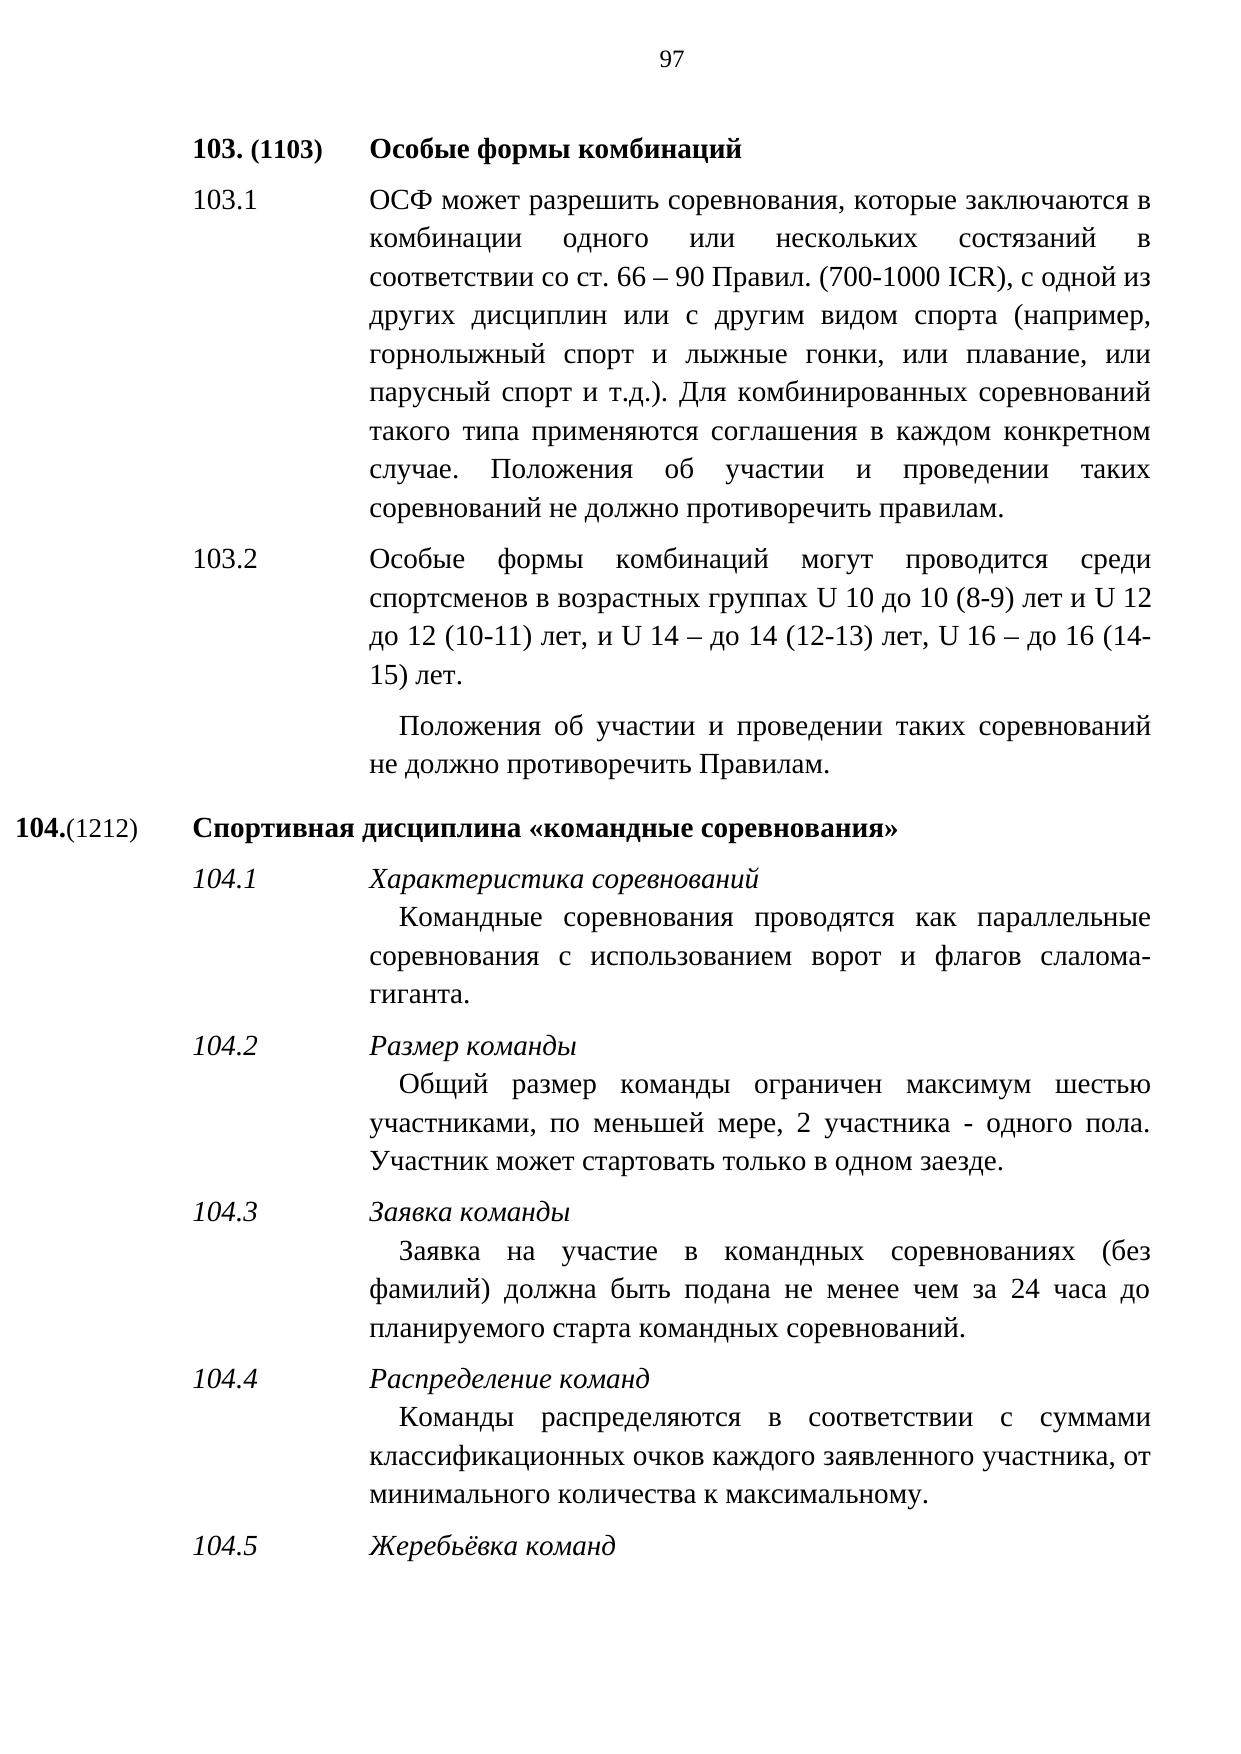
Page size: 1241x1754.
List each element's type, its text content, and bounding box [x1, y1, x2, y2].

text 104.4 Распределение команд [192, 1361, 1152, 1394]
text 104.3 Заявка команды [192, 1194, 1152, 1228]
text Командные соревнования проводятся как параллельные соревнования с использованием ворот и флагов слалома-гиганта. [369, 899, 1152, 1010]
text Команды распределяются в соответствии с суммами классификационных очков каждого заявленного участника, от минимального количества к максимальному. [369, 1399, 1152, 1510]
text 104.1 Характеристика соревнований [192, 861, 1152, 894]
text 104.(1212) Спортивная дисциплина «командные соревнования» [15, 810, 1152, 843]
text 103.1 ОСФ может разрешить соревнования, которые заключаются в комбинации одного или нескольких состязаний в соответствии со ст. 66 – 90 Правил. (700-1000 ICR), с одной из других дисциплин или с другим видом спорта (например, горнолыжный спорт и лыжные гонки, или плавание, или парусный спорт и т.д.). Для комбинированных соревнований такого типа применяются соглашения в каждом конкретном случае. Положения об участии и проведении таких соревнований не должно противоречить правилам. [192, 182, 1152, 524]
text 103.2 Особые формы комбинаций могут проводится среди спортсменов в возрастных группах U 10 до 10 (8-9) лет и U 12 до 12 (10-11) лет, и U 14 – до 14 (12-13) лет, U 16 – до 16 (14-15) лет. [192, 541, 1152, 690]
text 103. (1103) Особые формы комбинаций [192, 131, 1152, 164]
text Заявка на участие в командных соревнованиях (без фамилий) должна быть подана не менее чем за 24 часа до планируемого старта командных соревнований. [369, 1233, 1152, 1343]
text Общий размер команды ограничен максимум шестью участниками, по меньшей мере, 2 участника - одного пола. Участник может стартовать только в одном заезде. [369, 1066, 1152, 1177]
text 104.5 Жеребьёвка команд [192, 1528, 1152, 1561]
text 104.2 Размер команды [192, 1028, 1152, 1061]
text Положения об участии и проведении таких соревнований не должно противоречить Правилам. [369, 708, 1152, 780]
